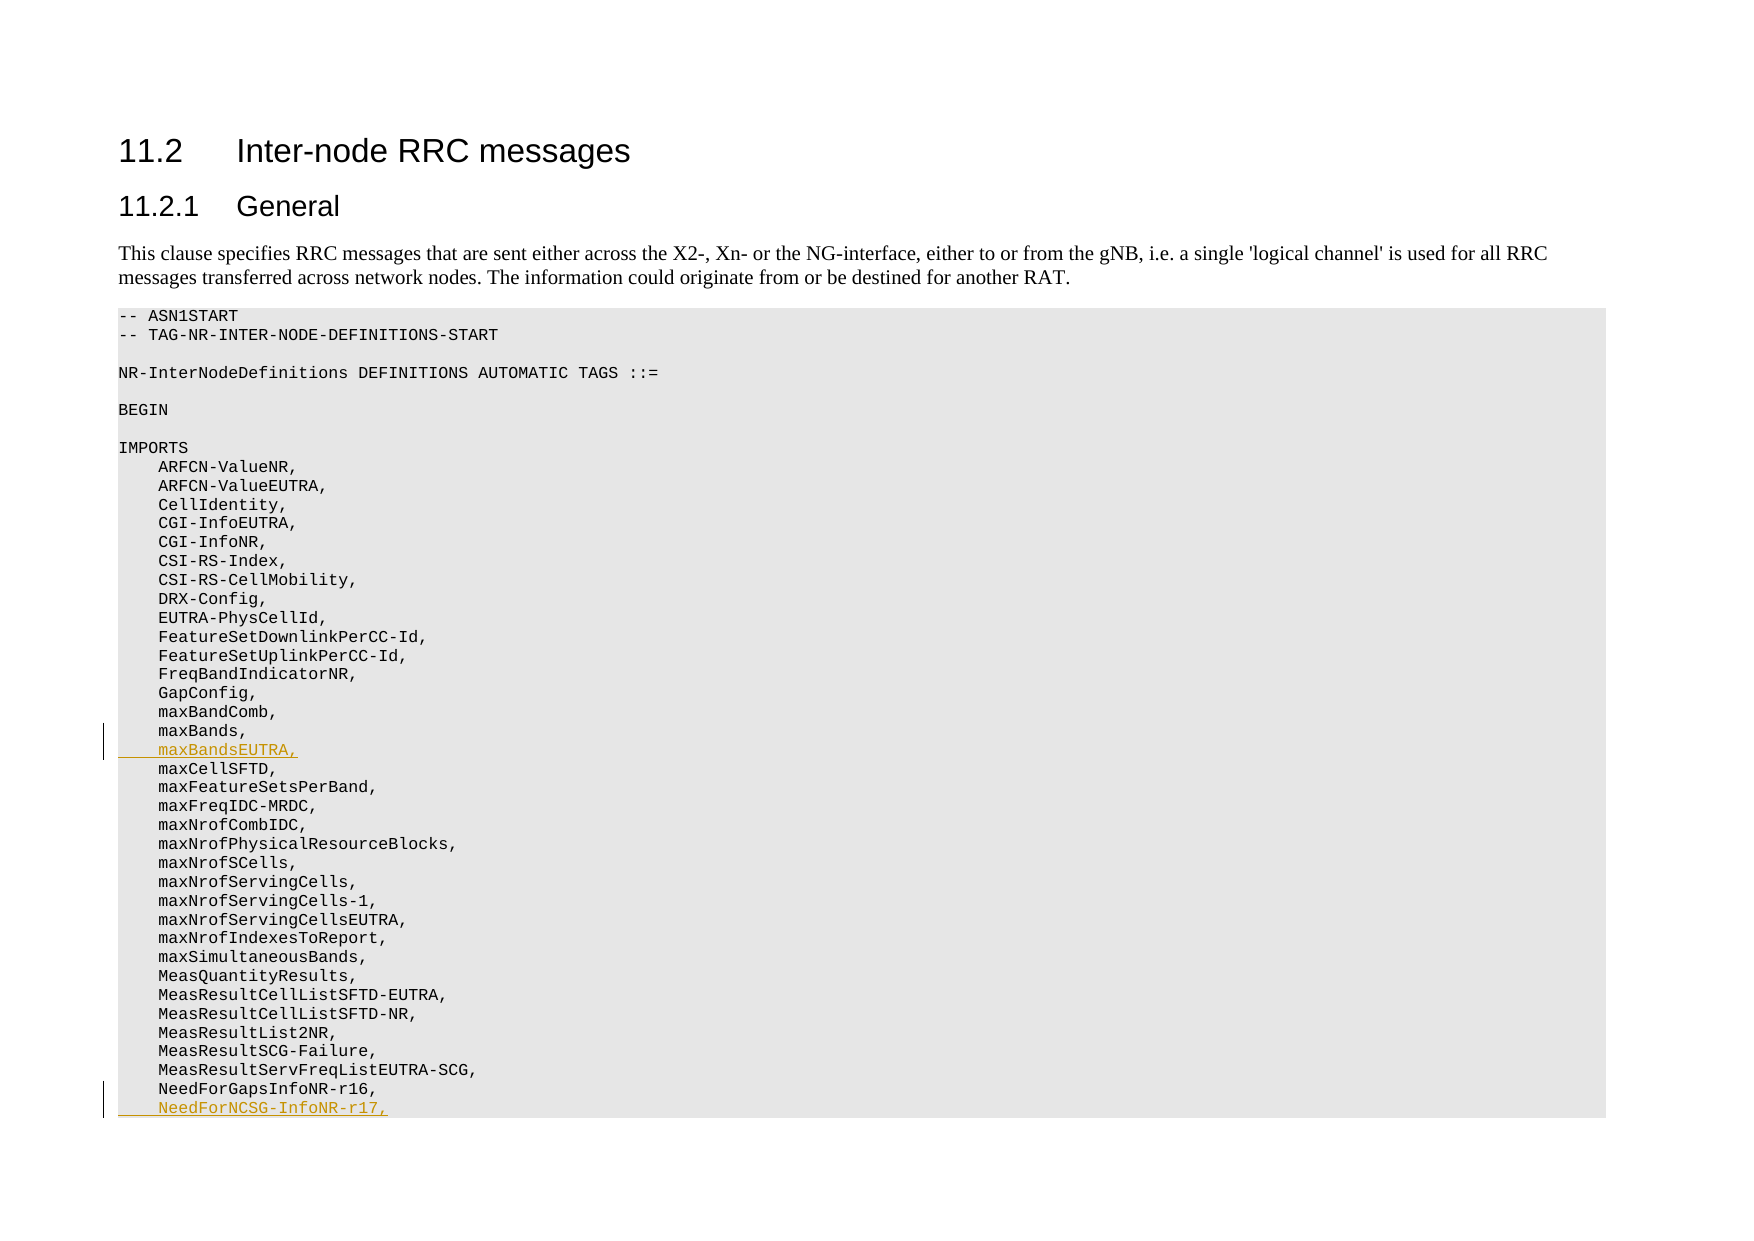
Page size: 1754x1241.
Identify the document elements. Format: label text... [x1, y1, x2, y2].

text maxFreqIDC-MRDC, [118, 798, 1606, 817]
text CellIdentity, [118, 496, 1606, 515]
text maxNrofPhysicalResourceBlocks, [118, 836, 1606, 854]
text CSI-RS-Index, [118, 553, 1606, 572]
text MeasResultCellListSFTD-NR, [118, 1005, 1606, 1024]
text -- TAG-NR-INTER-NODE-DEFINITIONS-START [118, 327, 1606, 345]
text maxNrofServingCells, [118, 873, 1606, 892]
text ARFCN-ValueEUTRA, [118, 477, 1606, 496]
text maxNrofCombIDC, [118, 817, 1606, 836]
text DRX-Config, [118, 591, 1606, 609]
text MeasResultCellListSFTD-EUTRA, [118, 986, 1606, 1005]
text maxNrofServingCells-1, [118, 892, 1606, 911]
text 11.2 Inter-node RRC messages [118, 131, 1606, 170]
text BEGIN [118, 402, 1606, 421]
text maxNrofServingCellsEUTRA, [118, 911, 1606, 930]
text maxBandComb, [118, 704, 1606, 722]
text maxFeatureSetsPerBand, [118, 779, 1606, 798]
text IMPORTS [118, 440, 1606, 458]
text FeatureSetUplinkPerCC-Id, [118, 647, 1606, 666]
text maxBands, [118, 722, 1606, 741]
text maxSimultaneousBands, [118, 949, 1606, 968]
text maxNrofSCells, [118, 854, 1606, 873]
text NR-InterNodeDefinitions DEFINITIONS AUTOMATIC TAGS ::= [118, 364, 1606, 383]
text FreqBandIndicatorNR, [118, 666, 1606, 685]
text CGI-InfoEUTRA, [118, 515, 1606, 534]
text MeasResultList2NR, [118, 1024, 1606, 1043]
text CSI-RS-CellMobility, [118, 572, 1606, 591]
text maxCellSFTD, [118, 760, 1606, 779]
text EUTRA-PhysCellId, [118, 609, 1606, 628]
text NeedForGapsInfoNR-r16, [118, 1081, 1606, 1099]
text maxNrofIndexesToReport, [118, 930, 1606, 949]
text This clause specifies RRC messages that are sent either across the X2-, Xn- or the NG-interface, either to or from the gNB, i.e. a single 'logical channel' is used for all RRC messages transferred across network nodes. The information could originate from or be destined for another RAT. [118, 241, 1606, 289]
text MeasQuantityResults, [118, 968, 1606, 986]
text -- ASN1START [118, 308, 1606, 327]
text GapConfig, [118, 685, 1606, 704]
text ARFCN-ValueNR, [118, 458, 1606, 477]
text 11.2.1 General [118, 188, 1606, 222]
text FeatureSetDownlinkPerCC-Id, [118, 628, 1606, 647]
text MeasResultServFreqListEUTRA-SCG, [118, 1062, 1606, 1081]
text CGI-InfoNR, [118, 534, 1606, 553]
text MeasResultSCG-Failure, [118, 1043, 1606, 1062]
